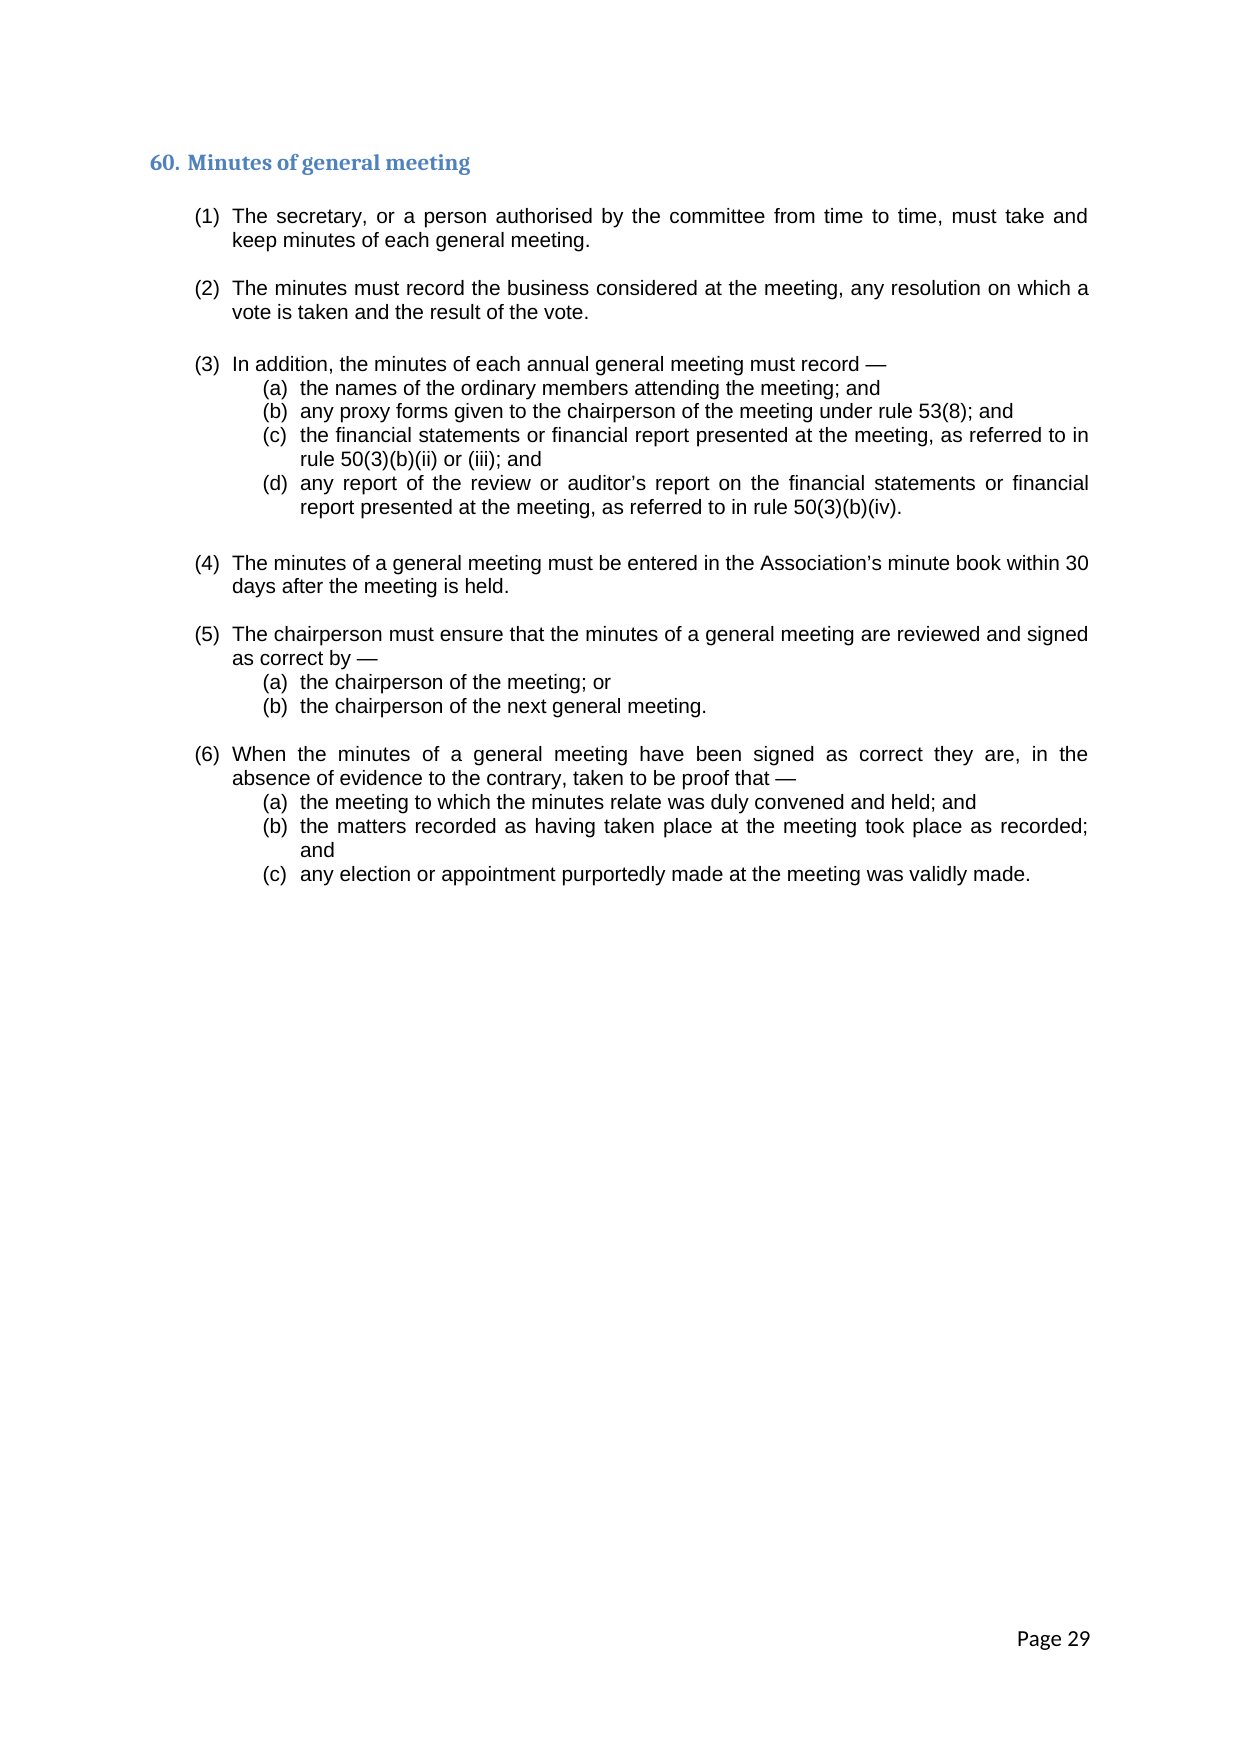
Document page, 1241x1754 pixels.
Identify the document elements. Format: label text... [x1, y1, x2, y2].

list The secretary, or a person authorised by the committee from time to time, must take and keep minutes of each general meeting. [194, 204, 1090, 252]
list the names of the ordinary members attending the meeting; and [262, 375, 1090, 399]
list The minutes must record the business considered at the meeting, any resolution on which a vote is taken and the result of the vote. [194, 276, 1090, 324]
list The chairperson must ensure that the minutes of a general meeting are reviewed and signed as correct by — [194, 622, 1090, 670]
list When the minutes of a general meeting have been signed as correct they are, in the absence of evidence to the contrary, taken to be proof that — [194, 742, 1090, 790]
subtitle Minutes of general meeting [150, 150, 1090, 176]
list any proxy forms given to the chairperson of the meeting under rule 53(8); and [262, 399, 1090, 423]
list the chairperson of the next general meeting. [262, 694, 1090, 718]
list any election or appointment purportedly made at the meeting was validly made. [262, 862, 1090, 886]
list the financial statements or financial report presented at the meeting, as referred to in rule 50(3)(b)(ii) or (iii); and [262, 423, 1090, 471]
list the chairperson of the meeting; or [262, 670, 1090, 694]
list the meeting to which the minutes relate was duly convened and held; and [262, 790, 1090, 814]
list the matters recorded as having taken place at the meeting took place as recorded; and [262, 814, 1090, 862]
list any report of the review or auditor’s report on the financial statements or financial report presented at the meeting, as referred to in rule 50(3)(b)(iv). [262, 471, 1090, 519]
list In addition, the minutes of each annual general meeting must record — [194, 351, 1090, 375]
list The minutes of a general meeting must be entered in the Association’s minute book within 30 days after the meeting is held. [194, 550, 1090, 598]
